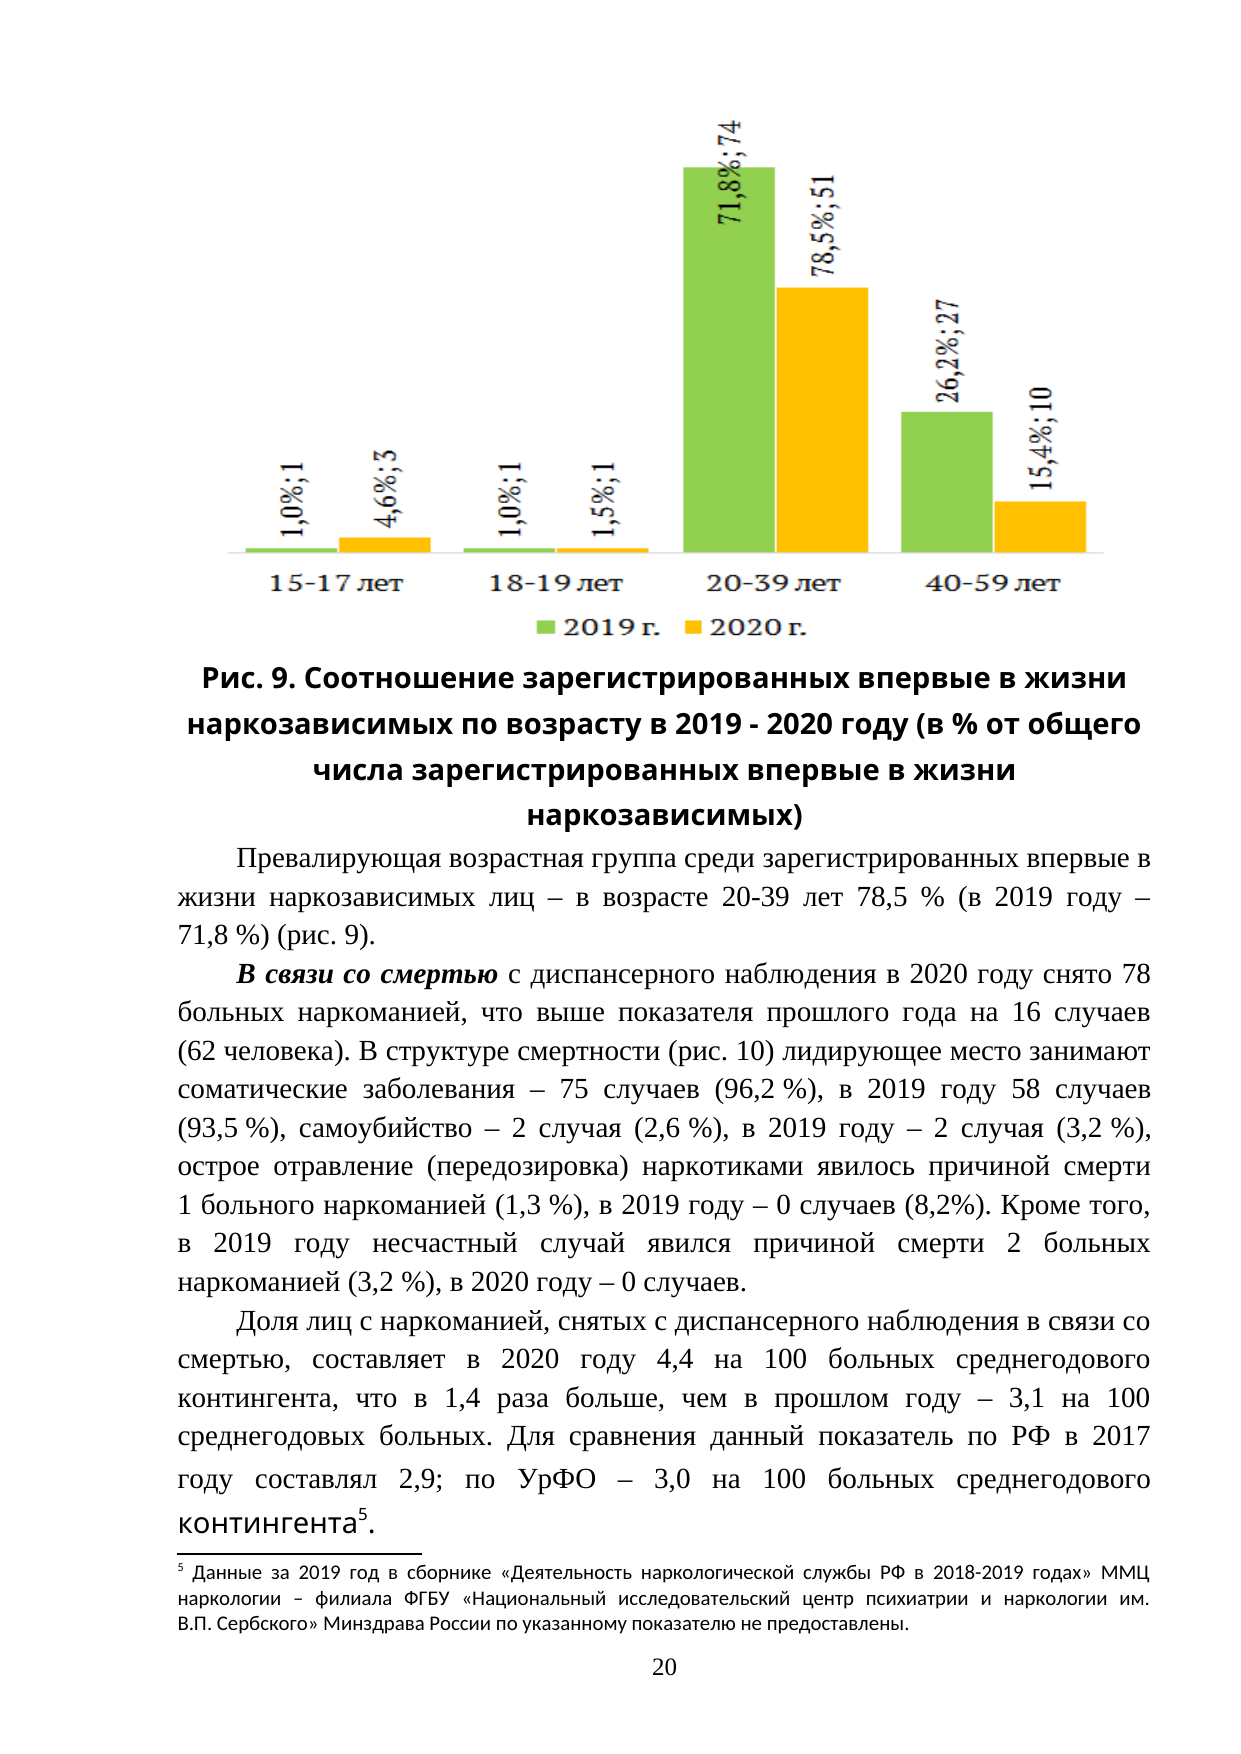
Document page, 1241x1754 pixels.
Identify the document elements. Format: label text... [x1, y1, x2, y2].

text Доля лиц с наркоманией, снятых с диспансерного наблюдения в связи со смертью, составляет в 2020 году 4,4 на 100 больных среднегодового контингента, что в 1,4 раза больше, чем в прошлом году – 3,1 на 100 среднегодовых больных. Для сравнения данный показатель по РФ в 2017 году составлял 2,9; по УрФО – 3,0 на 100 больных среднегодового контингента. [177, 1303, 1152, 1542]
text Рис. 9. Соотношение зарегистрированных впервые в жизни наркозависимых по возрасту в 2019 - 2020 году (в % от общего числа зарегистрированных впервые в жизни наркозависимых) [177, 658, 1152, 834]
picture [204, 118, 1125, 654]
text В связи со смертью с диспансерного наблюдения в 2020 году снято 78 больных наркоманией, что выше показателя прошлого года на 16 случаев (62 человека). В структуре смертности (рис. 10) лидирующее место занимают соматические заболевания – 75 случаев (96,2 %), в 2019 году 58 случаев (93,5 %), самоубийство – 2 случая (2,6 %), в 2019 году – 2 случая (3,2 %), острое отравление (передозировка) наркотиками явилось причиной смерти 1 больного наркоманией (1,3 %), в 2019 году – 0 случаев (8,2%). Кроме того, в 2019 году несчастный случай явился причиной смерти 2 больных наркоманией (3,2 %), в 2020 году – 0 случаев. [177, 956, 1152, 1298]
text Превалирующая возрастная группа среди зарегистрированных впервые в жизни наркозависимых лиц – в возрасте 20-39 лет 78,5 % (в 2019 году – 71,8 %) (рис. 9). [177, 840, 1152, 951]
